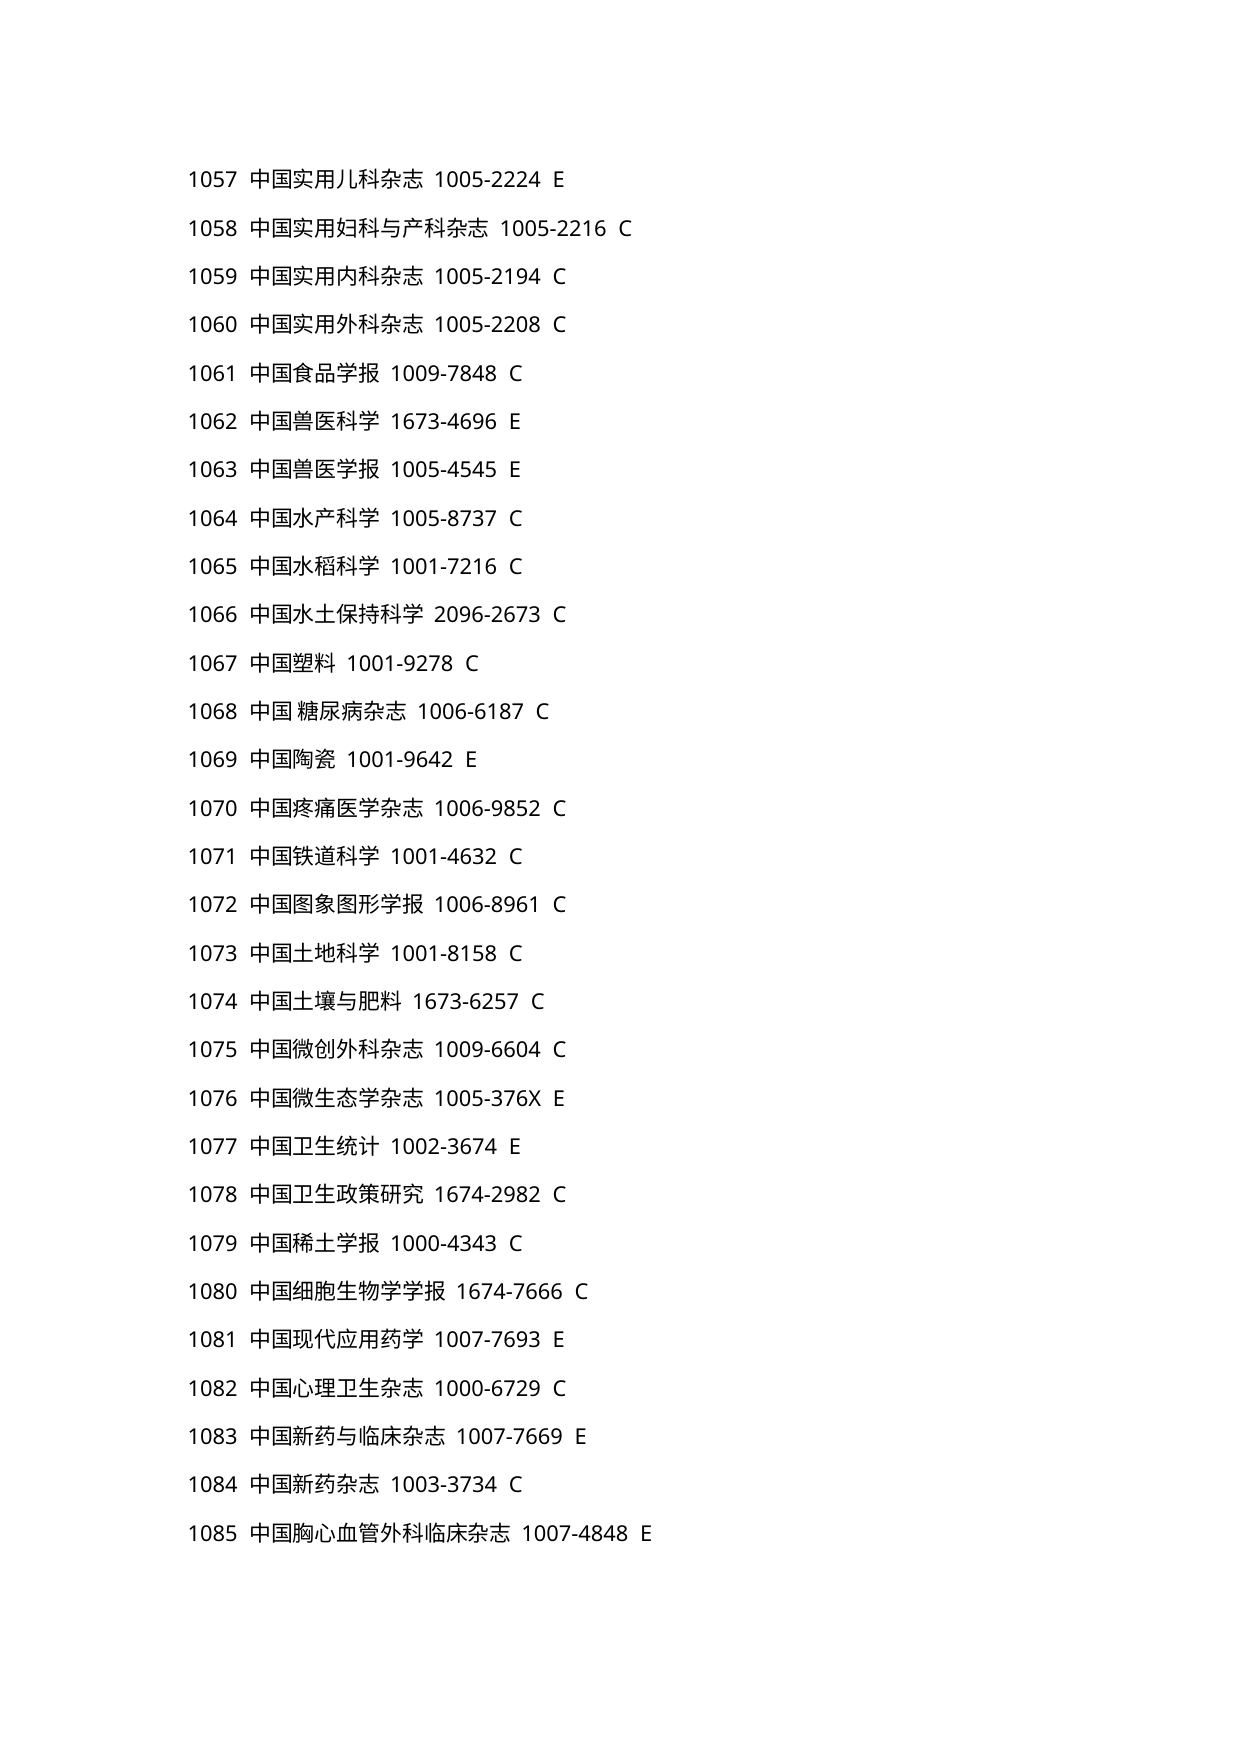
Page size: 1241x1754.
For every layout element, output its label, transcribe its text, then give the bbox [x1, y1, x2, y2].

text 1085 中国胸心血管外科临床杂志 1007-4848 E [187, 1515, 1053, 1548]
text 1076 中国微生态学杂志 1005-376X E [187, 1080, 1053, 1113]
text 1075 中国微创外科杂志 1009-6604 C [187, 1032, 1053, 1064]
text 1061 中国食品学报 1009-7848 C [187, 355, 1053, 388]
text 1081 中国现代应用药学 1007-7693 E [187, 1322, 1053, 1354]
text 1063 中国兽医学报 1005-4545 E [187, 452, 1053, 484]
text 1080 中国细胞生物学学报 1674-7666 C [187, 1274, 1053, 1306]
text 1070 中国疼痛医学杂志 1006-9852 C [187, 790, 1053, 823]
text 1077 中国卫生统计 1002-3674 E [187, 1129, 1053, 1161]
text 1083 中国新药与临床杂志 1007-7669 E [187, 1419, 1053, 1451]
text 1071 中国铁道科学 1001-4632 C [187, 839, 1053, 871]
text 1069 中国陶瓷 1001-9642 E [187, 742, 1053, 774]
text 1064 中国水产科学 1005-8737 C [187, 500, 1053, 533]
text 1068 中国 糖尿病杂志 1006-6187 C [187, 694, 1053, 726]
text 1079 中国稀土学报 1000-4343 C [187, 1225, 1053, 1258]
text 1060 中国实用外科杂志 1005-2208 C [187, 307, 1053, 339]
text 1059 中国实用内科杂志 1005-2194 C [187, 259, 1053, 291]
text 1058 中国实用妇科与产科杂志 1005-2216 C [187, 210, 1053, 243]
text 1084 中国新药杂志 1003-3734 C [187, 1467, 1053, 1499]
text 1065 中国水稻科学 1001-7216 C [187, 549, 1053, 581]
text 1073 中国土地科学 1001-8158 C [187, 935, 1053, 968]
text 1062 中国兽医科学 1673-4696 E [187, 404, 1053, 436]
text 1066 中国水土保持科学 2096-2673 C [187, 597, 1053, 629]
text 1082 中国心理卫生杂志 1000-6729 C [187, 1370, 1053, 1403]
text 1057 中国实用儿科杂志 1005-2224 E [187, 162, 1053, 194]
text 1072 中国图象图形学报 1006-8961 C [187, 887, 1053, 919]
text 1067 中国塑料 1001-9278 C [187, 645, 1053, 678]
text 1078 中国卫生政策研究 1674-2982 C [187, 1177, 1053, 1209]
text 1074 中国土壤与肥料 1673-6257 C [187, 984, 1053, 1016]
